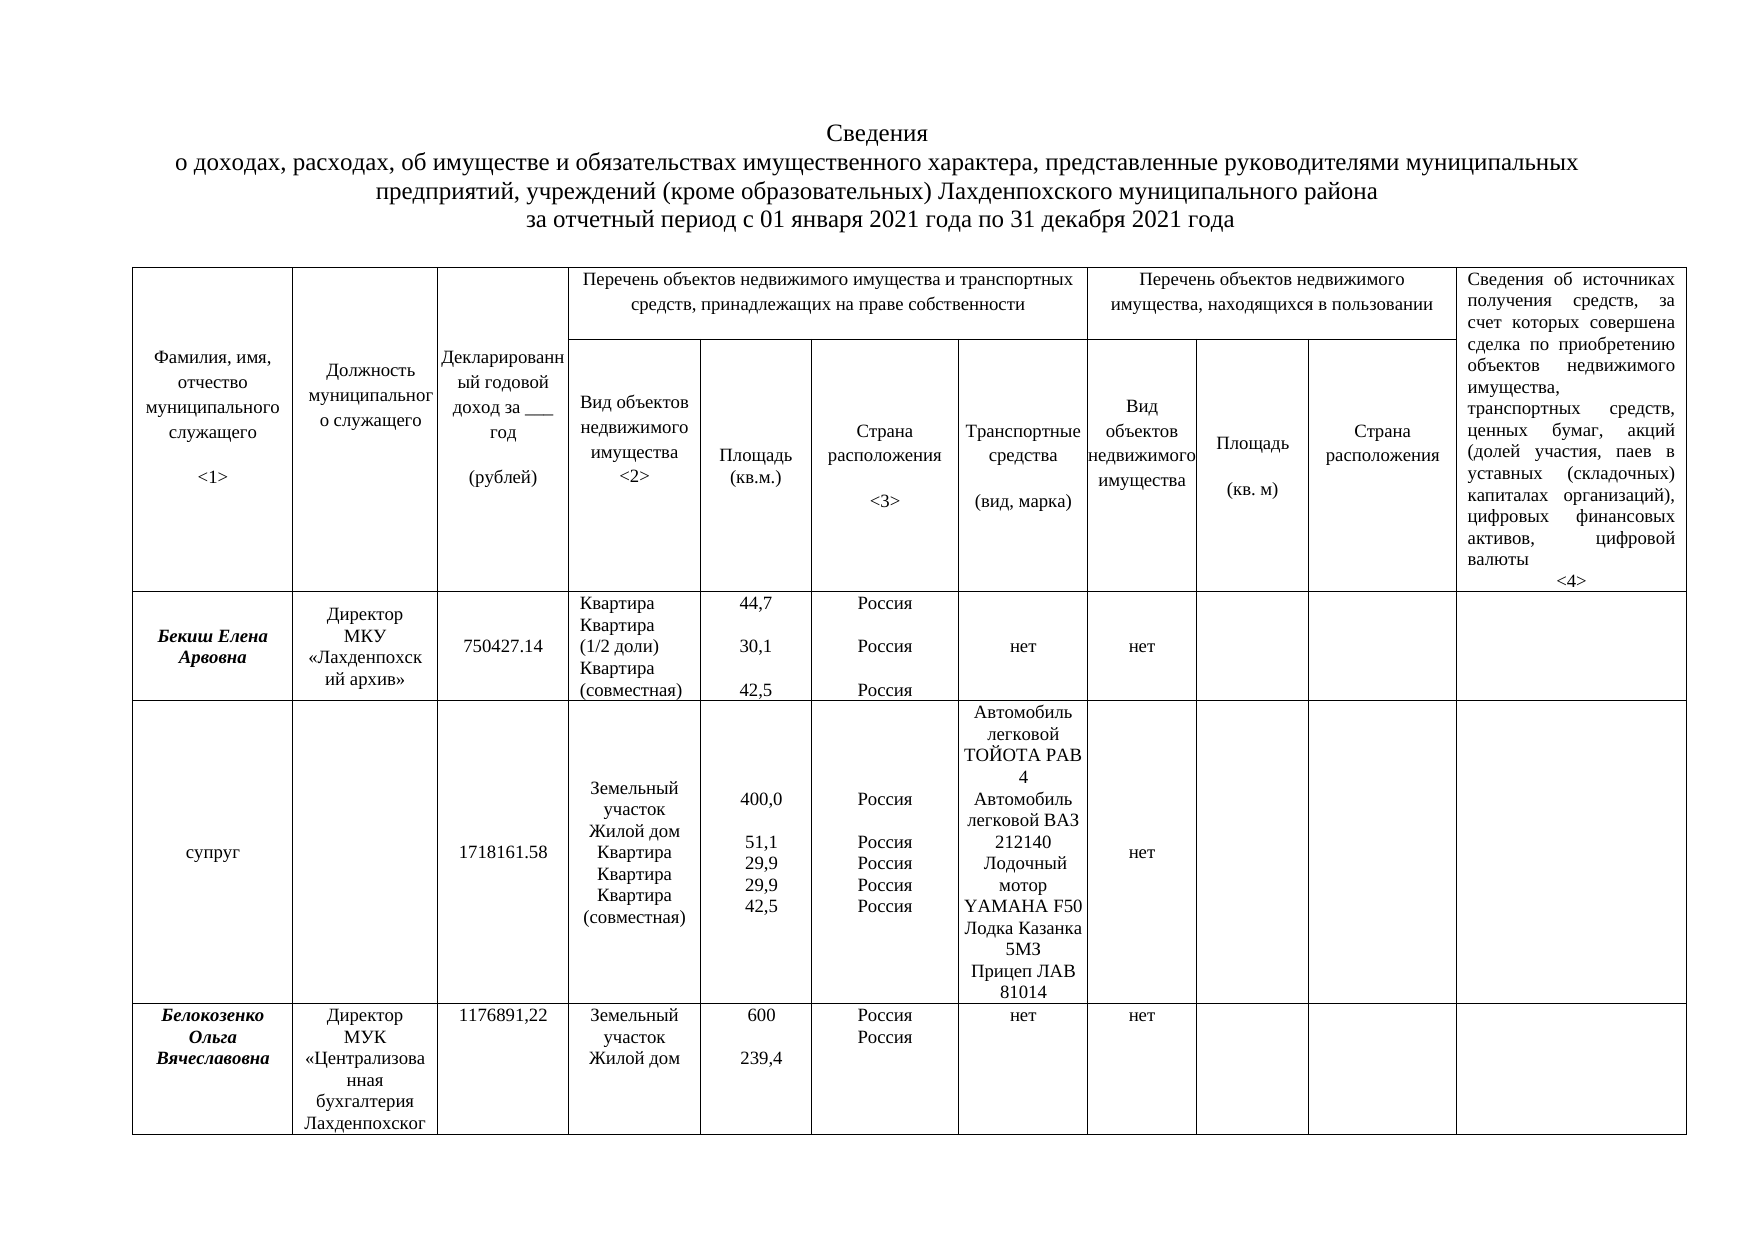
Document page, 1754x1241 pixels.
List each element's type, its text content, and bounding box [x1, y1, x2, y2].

table_cell [1457, 592, 1686, 700]
text за отчетный период с 01 января 2021 года по 31 декабря 2021 года [118, 204, 1636, 233]
table_cell [1197, 1004, 1308, 1133]
table_cell Страна расположения [1309, 340, 1456, 591]
table_cell Россия Россия [812, 1004, 958, 1133]
table_cell [1197, 592, 1308, 700]
table_header Фамилия, имя, отчество муниципального служащего <1> [133, 268, 292, 591]
table_cell Директор МКУ «Лахденпохский архив» [293, 592, 437, 700]
table_cell [1457, 1004, 1686, 1133]
table_cell Бекиш Елена Арвовна [133, 592, 292, 700]
table_cell Вид объектов недвижимого имущества <2> [569, 340, 700, 591]
table_cell 1718161.58 [438, 701, 568, 1003]
table_cell Квартира Квартира (1/2 доли) Квартира (совместная) [569, 592, 700, 700]
table_cell Вид объектов недвижимого имущества [1088, 340, 1196, 591]
table_cell Площадь (кв.м.) [701, 340, 811, 591]
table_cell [133, 1004, 292, 1133]
text о доходах, расходах, об имуществе и обязательствах имущественного характера, представленные руководителями муниципальных предприятий, учреждений (кроме образовательных) Лахденпохского муниципального района [118, 147, 1636, 204]
table_cell Земельный участок Жилой дом Квартира Квартира Квартира (совместная) [569, 701, 700, 1003]
table_cell нет [1088, 1004, 1196, 1133]
table_cell Автомобиль легковой ТОЙОТА РАВ 4 Автомобиль легковой ВАЗ 212140 Лодочный мотор YAMAHA F50 Лодка Казанка 5МЗ Прицеп ЛАВ 81014 [959, 701, 1087, 1003]
table_cell 400,0 51,1 29,9 29,9 42,5 [701, 701, 811, 1003]
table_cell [569, 1004, 700, 1133]
table_cell 44,7 30,1 42,5 [701, 592, 811, 700]
table_cell [1309, 592, 1456, 700]
table_cell Россия Россия Россия [812, 592, 958, 700]
table_cell [1309, 701, 1456, 1003]
table_cell [1457, 701, 1686, 1003]
table_cell [1197, 701, 1308, 1003]
table_cell нет [1088, 701, 1196, 1003]
table_header Перечень объектов недвижимого имущества, находящихся в пользовании [1088, 268, 1456, 339]
table_cell нет [959, 592, 1087, 700]
table_header Декларированный годовой доход за ___ год (рублей) [438, 268, 568, 591]
table_header Должность муниципального служащего [293, 268, 437, 591]
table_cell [293, 1004, 437, 1133]
table_cell Россия Россия Россия Россия Россия [812, 701, 958, 1003]
table_cell нет [959, 1004, 1087, 1133]
table_header Сведения об источниках получения средств, за счет которых совершена сделка по приобретению объектов недвижимого имущества, транспортных средств, ценных бумаг, акций (долей участия, паев в уставных (складочных) капиталах организаций), цифровых финансовых активов, цифровой валюты <4> [1457, 268, 1686, 591]
table_cell [293, 701, 437, 1003]
table_cell 1176891,22 [438, 1004, 568, 1133]
table_cell 750427.14 [438, 592, 568, 700]
table_cell Площадь (кв. м) [1197, 340, 1308, 591]
table_cell 600 239,4 [701, 1004, 811, 1133]
table_header Перечень объектов недвижимого имущества и транспортных средств, принадлежащих на праве собственности [569, 268, 1087, 339]
table_cell супруг [133, 701, 292, 1003]
table_cell нет [1088, 592, 1196, 700]
text Сведения [118, 118, 1636, 147]
table_cell Страна расположения <3> [812, 340, 958, 591]
table_cell Транспортные средства (вид, марка) [959, 340, 1087, 591]
table_cell [1309, 1004, 1456, 1133]
